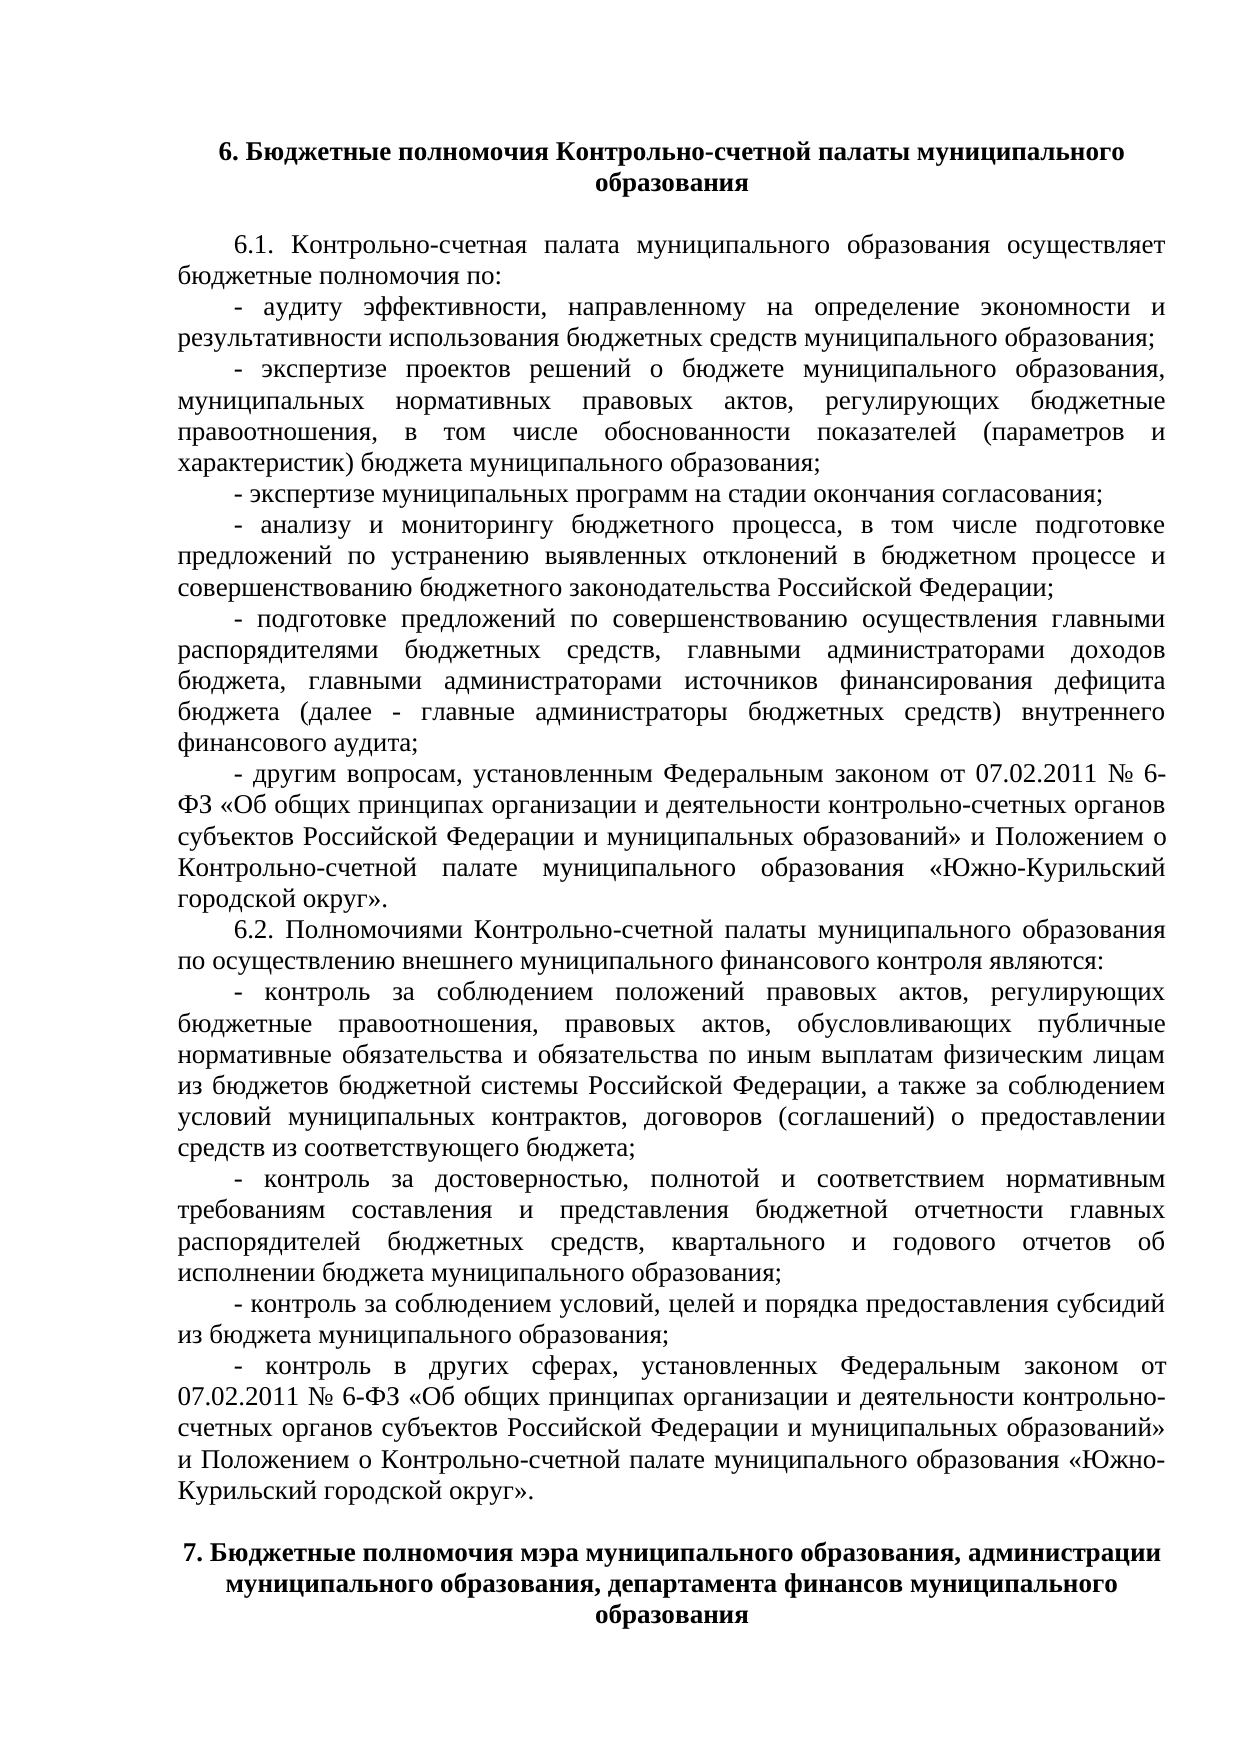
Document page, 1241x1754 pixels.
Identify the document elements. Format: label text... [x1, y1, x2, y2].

text 6.2. Полномочиями Контрольно-счетной палаты муниципального образования по осуществлению внешнего муниципального финансового контроля являются: [177, 913, 1167, 976]
title 7. Бюджетные полномочия мэра муниципального образования, администрации муниципального образования, департамента финансов муниципального образования [177, 1536, 1167, 1629]
text - подготовке предложений по совершенствованию осуществления главными распорядителями бюджетных средств, главными администраторами доходов бюджета, главными администраторами источников финансирования дефицита бюджета (далее - главные администраторы бюджетных средств) внутреннего финансового аудита; [177, 602, 1167, 757]
text 6.1. Контрольно-счетная палата муниципального образования осуществляет бюджетные полномочия по: [177, 228, 1167, 290]
text - анализу и мониторингу бюджетного процесса, в том числе подготовке предложений по устранению выявленных отклонений в бюджетном процессе и совершенствованию бюджетного законодательства Российской Федерации; [177, 508, 1167, 602]
text - аудиту эффективности, направленному на определение экономности и результативности использования бюджетных средств муниципального образования; [177, 290, 1167, 353]
text - экспертизе проектов решений о бюджете муниципального образования, муниципальных нормативных правовых актов, регулирующих бюджетные правоотношения, в том числе обоснованности показателей (параметров и характеристик) бюджета муниципального образования; [177, 353, 1167, 477]
text - экспертизе муниципальных программ на стадии окончания согласования; [177, 477, 1167, 508]
text - контроль за достоверностью, полнотой и соответствием нормативным требованиям составления и представления бюджетной отчетности главных распорядителей бюджетных средств, квартального и годового отчетов об исполнении бюджета муниципального образования; [177, 1162, 1167, 1287]
text - контроль за соблюдением условий, целей и порядка предоставления субсидий из бюджета муниципального образования; [177, 1287, 1167, 1349]
text - другим вопросам, установленным Федеральным законом от 07.02.2011 № 6-ФЗ «Об общих принципах организации и деятельности контрольно-счетных органов субъектов Российской Федерации и муниципальных образований» и Положением о Контрольно-счетной палате муниципального образования «Южно-Курильский городской округ». [177, 757, 1167, 913]
text - контроль за соблюдением положений правовых актов, регулирующих бюджетные правоотношения, правовых актов, обусловливающих публичные нормативные обязательства и обязательства по иным выплатам физическим лицам из бюджетов бюджетной системы Российской Федерации, а также за соблюдением условий муниципальных контрактов, договоров (соглашений) о предоставлении средств из соответствующего бюджета; [177, 976, 1167, 1162]
text - контроль в других сферах, установленных Федеральным законом от 07.02.2011 № 6-ФЗ «Об общих принципах организации и деятельности контрольно-счетных органов субъектов Российской Федерации и муниципальных образований» и Положением о Контрольно-счетной палате муниципального образования «Южно-Курильский городской округ». [177, 1349, 1167, 1505]
title 6. Бюджетные полномочия Контрольно-счетной палаты муниципального образования [177, 134, 1167, 197]
